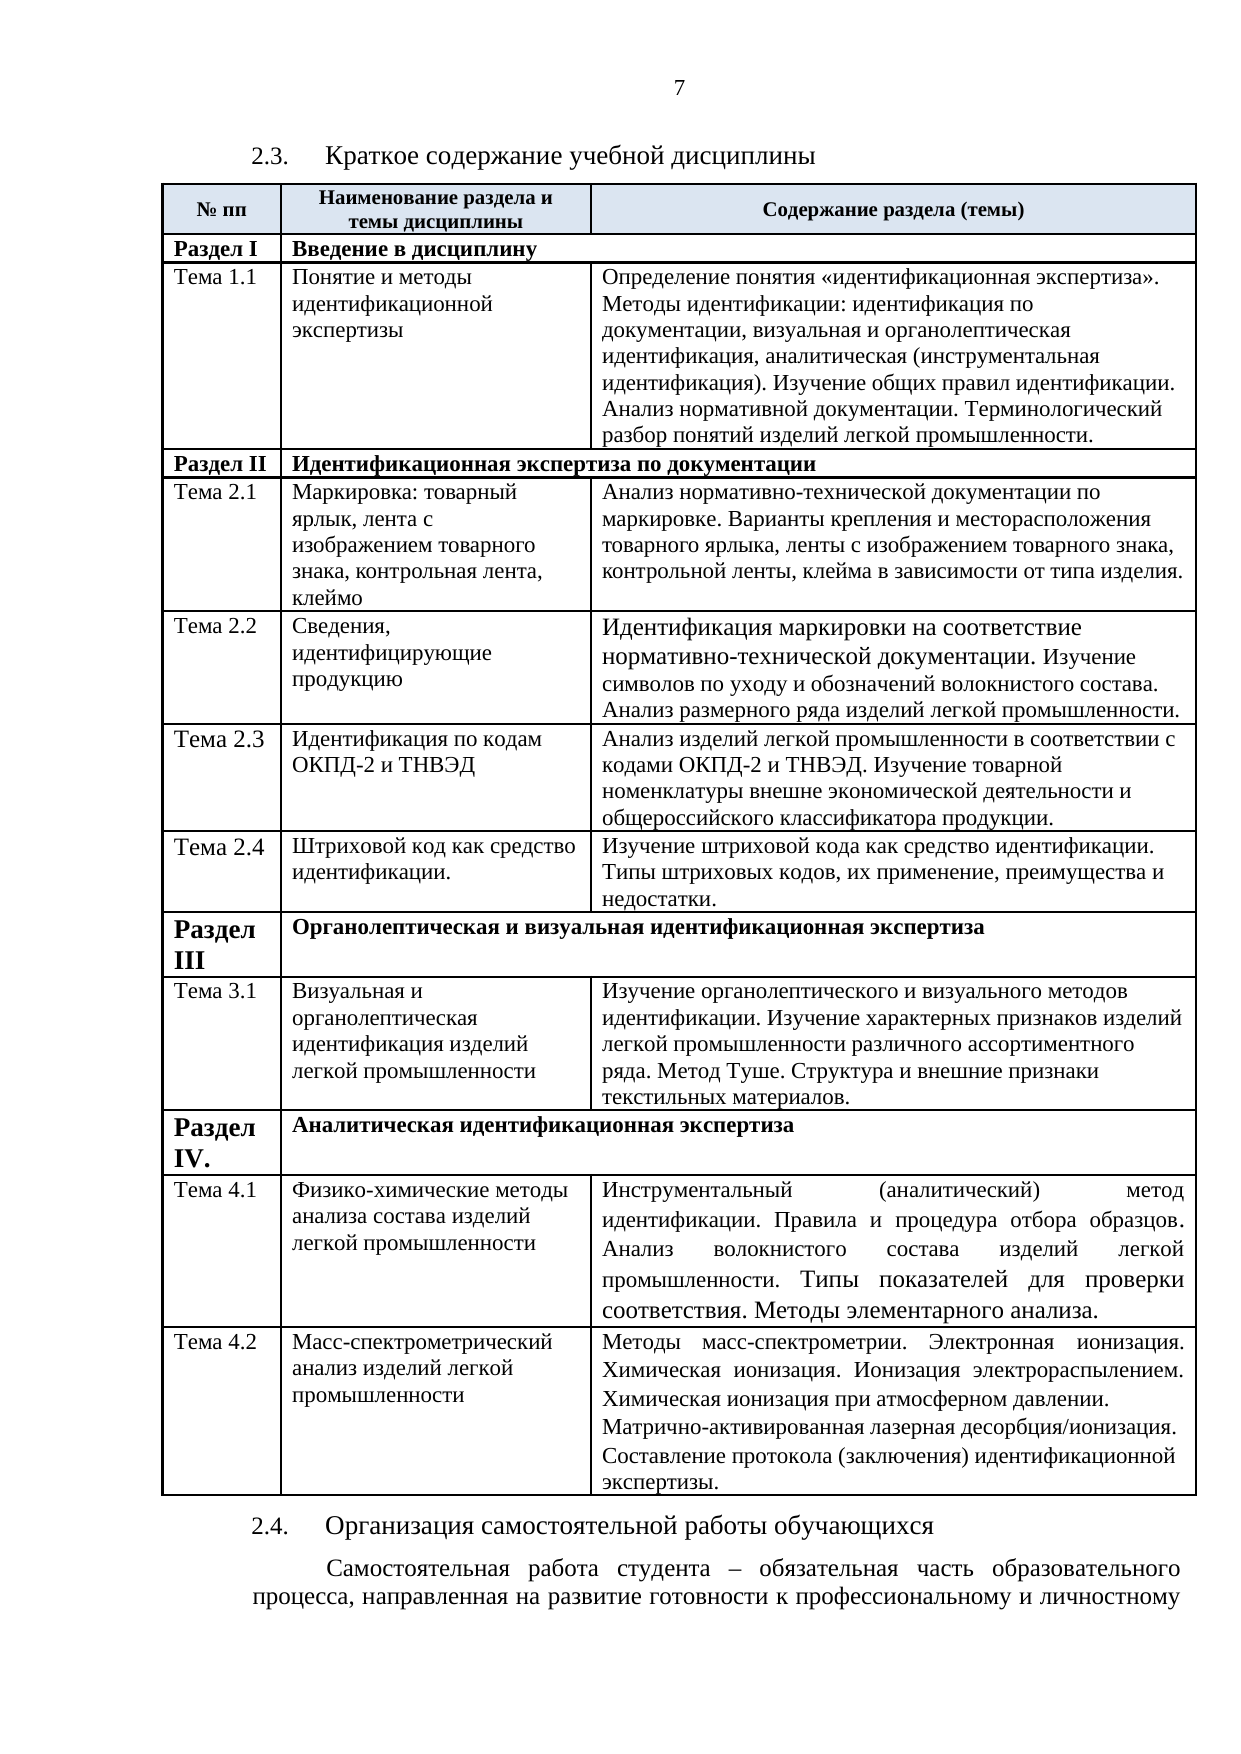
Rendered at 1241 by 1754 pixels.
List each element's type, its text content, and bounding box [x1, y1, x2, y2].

table_cell Анализ изделий легкой промышленности в соответствии с кодами ОКПД-2 и ТНВЭД. Изучение товарной номенклатуры внешне экономической деятельности и общероссийского классификатора продукции. [592, 725, 1195, 830]
table_cell Идентификация маркировки на соответствие нормативно-технической документации. Изучение символов по уходу и обозначений волокнистого состава. Анализ размерного ряда изделий легкой промышленности. [592, 612, 1195, 722]
table_cell Раздел IV. [164, 1111, 280, 1174]
table_cell Штриховой код как средство идентификации. [282, 832, 590, 911]
table_header Содержание раздела (темы) [592, 185, 1195, 233]
table_cell Тема 2.2 [164, 612, 280, 722]
table_cell Тема 4.1 [164, 1176, 280, 1326]
table_cell Тема 2.3 [164, 725, 280, 830]
table_header № пп [164, 185, 280, 233]
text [252, 1553, 1181, 1610]
table_cell Введение в дисциплину [282, 235, 1195, 261]
table_cell Изучение органолептического и визуального методов идентификации. Изучение характерных признаков изделий легкой промышленности различного ассортиментного ряда. Метод Туше. Структура и внешние признаки текстильных материалов. [592, 978, 1195, 1109]
table_cell Тема 1.1 [164, 264, 280, 448]
table_cell Инструментальный (аналитический) метод идентификации. Правила и процедура отбора образцов. Анализ волокнистого состава изделий легкой промышленности. Типы показателей для проверки соответствия. Методы элементарного анализа. [592, 1176, 1195, 1326]
table_cell Раздел II [164, 450, 280, 476]
table_cell Раздел III [164, 913, 280, 976]
table_cell Раздел I [164, 235, 280, 261]
table_cell Тема 4.2 [164, 1328, 280, 1494]
table_cell Тема 3.1 [164, 978, 280, 1109]
table_cell Масс-спектрометрический анализ изделий легкой промышленности [282, 1328, 590, 1494]
table_cell Аналитическая идентификационная экспертиза [282, 1111, 1195, 1174]
table_cell Маркировка: товарный ярлык, лента с изображением товарного знака, контрольная лента, клеймо [282, 479, 590, 610]
table_cell Анализ нормативно-технической документации по маркировке. Варианты крепления и месторасположения товарного ярлыка, ленты с изображением товарного знака, контрольной ленты, клейма в зависимости от типа изделия. [592, 479, 1195, 610]
table_cell Идентификация по кодам ОКПД-2 и ТНВЭД [282, 725, 590, 830]
table_cell Понятие и методы идентификационной экспертизы [282, 264, 590, 448]
table_cell Визуальная и органолептическая идентификация изделий легкой промышленности [282, 978, 590, 1109]
subtitle Организация самостоятельной работы обучающихся [251, 1509, 1181, 1540]
table_cell Изучение штриховой кода как средство идентификации. Типы штриховых кодов, их применение, преимущества и недостатки. [592, 832, 1195, 911]
table_cell Определение понятия «идентификационная экспертиза». Методы идентификации: идентификация по документации, визуальная и органолептическая идентификация, аналитическая (инструментальная идентификация). Изучение общих правил идентификации. Анализ нормативной документации. Терминологический разбор понятий изделий легкой промышленности. [592, 264, 1195, 448]
table_cell Физико-химические методы анализа состава изделий легкой промышленности [282, 1176, 590, 1326]
table_cell Идентификационная экспертиза по документации [282, 450, 1195, 476]
table_cell Органолептическая и визуальная идентификационная экспертиза [282, 913, 1195, 976]
table_cell Тема 2.4 [164, 832, 280, 911]
table_cell Методы масс-спектрометрии. Электронная ионизация. Химическая ионизация. Ионизация электрораспылением. Химическая ионизация при атмосферном давлении. Матрично-активированная лазерная десорбция/ионизация. Составление протокола (заключения) идентификационной экспертизы. [592, 1328, 1195, 1494]
subtitle Краткое содержание учебной дисциплины [251, 139, 1181, 170]
table_cell Тема 2.1 [164, 479, 280, 610]
table_header Наименование раздела и темы дисциплины [282, 185, 590, 233]
table_cell Сведения, идентифицирующие продукцию [282, 612, 590, 722]
